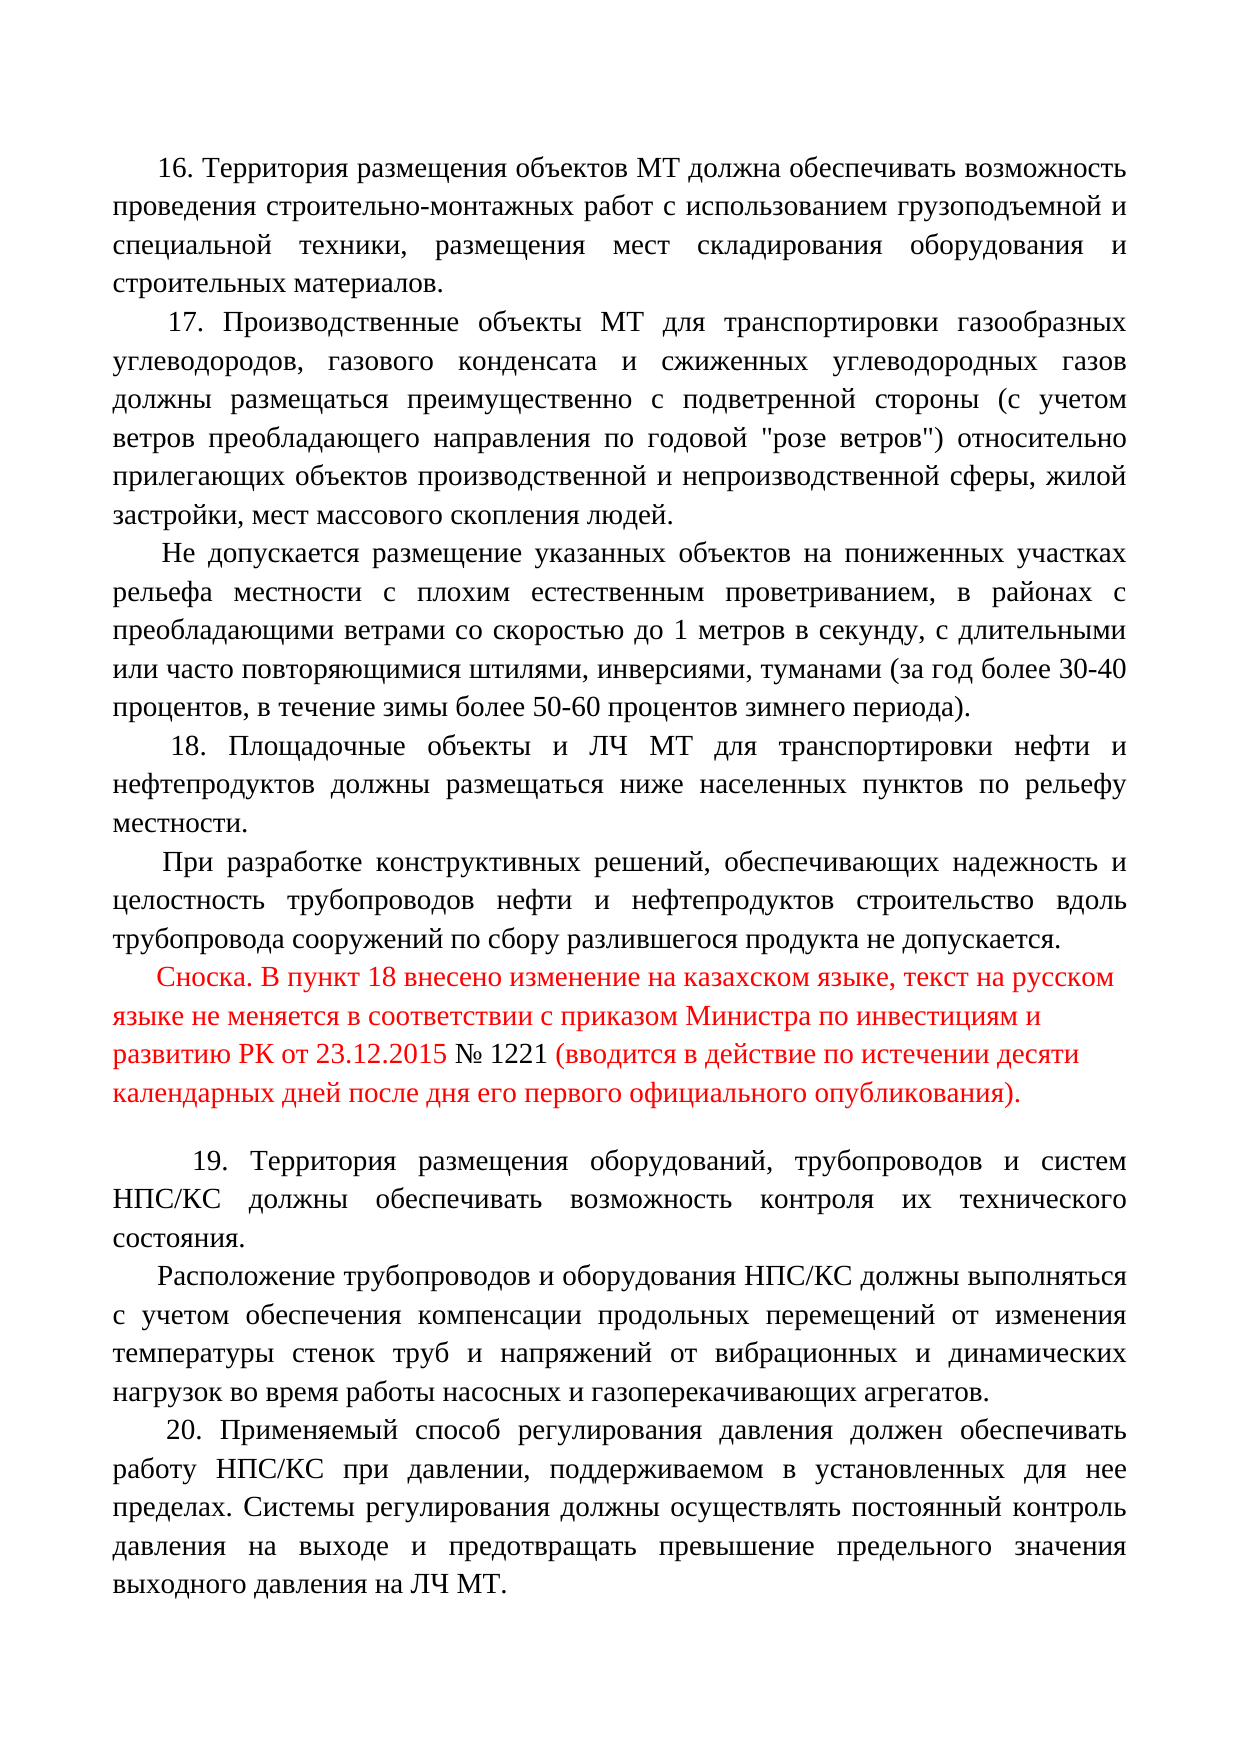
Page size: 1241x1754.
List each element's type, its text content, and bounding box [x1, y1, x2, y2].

text 20. Применяемый способ регулирования давления должен обеспечивать работу НПС/КС при давлении, поддерживаемом в установленных для нее пределах. Системы регулирования должны осуществлять постоянный контроль давления на выходе и предотвращать превышение предельного значения выходного давления на ЛЧ МТ. [112, 1412, 1128, 1600]
text 19. Территория размещения оборудований, трубопроводов и систем НПС/КС должны обеспечивать возможность контроля их технического состояния. [112, 1143, 1128, 1253]
text При разработке конструктивных решений, обеспечивающих надежность и целостность трубопроводов нефти и нефтепродуктов строительство вдоль трубопровода сооружений по сбору разлившегося продукта не допускается. [112, 844, 1128, 954]
text 17. Производственные объекты МТ для транспортировки газообразных углеводородов, газового конденсата и сжиженных углеводородных газов должны размещаться преимущественно с подветренной стороны (с учетом ветров преобладающего направления по годовой "розе ветров") относительно прилегающих объектов производственной и непроизводственной сферы, жилой застройки, мест массового скопления людей. [112, 304, 1128, 530]
text Не допускается размещение указанных объектов на пониженных участках рельефа местности с плохим естественным проветриванием, в районах с преобладающими ветрами со скоростью до 1 метров в секунду, с длительными или часто повторяющимися штилями, инверсиями, туманами (за год более 30-40 процентов, в течение зимы более 50-60 процентов зимнего периода). [112, 535, 1128, 723]
text Расположение трубопроводов и оборудования НПС/КС должны выполняться с учетом обеспечения компенсации продольных перемещений от изменения температуры стенок труб и напряжений от вибрационных и динамических нагрузок во время работы насосных и газоперекачивающих агрегатов. [112, 1258, 1128, 1407]
text 18. Площадочные объекты и ЛЧ МТ для транспортировки нефти и нефтепродуктов должны размещаться ниже населенных пунктов по рельефу местности. [112, 728, 1128, 839]
text Сноска. В пункт 18 внесено изменение на казахском языке, текст на русском языке не меняется в соответствии с приказом Министра по инвестициям и развитию РК от 23.12.2015 № 1221 (вводится в действие по истечении десяти календарных дней после дня его первого официального опубликования). [112, 959, 1128, 1139]
text 16. Территория размещения объектов МТ должна обеспечивать возможность проведения строительно-монтажных работ с использованием грузоподъемной и специальной техники, размещения мест складирования оборудования и строительных материалов. [112, 150, 1128, 299]
